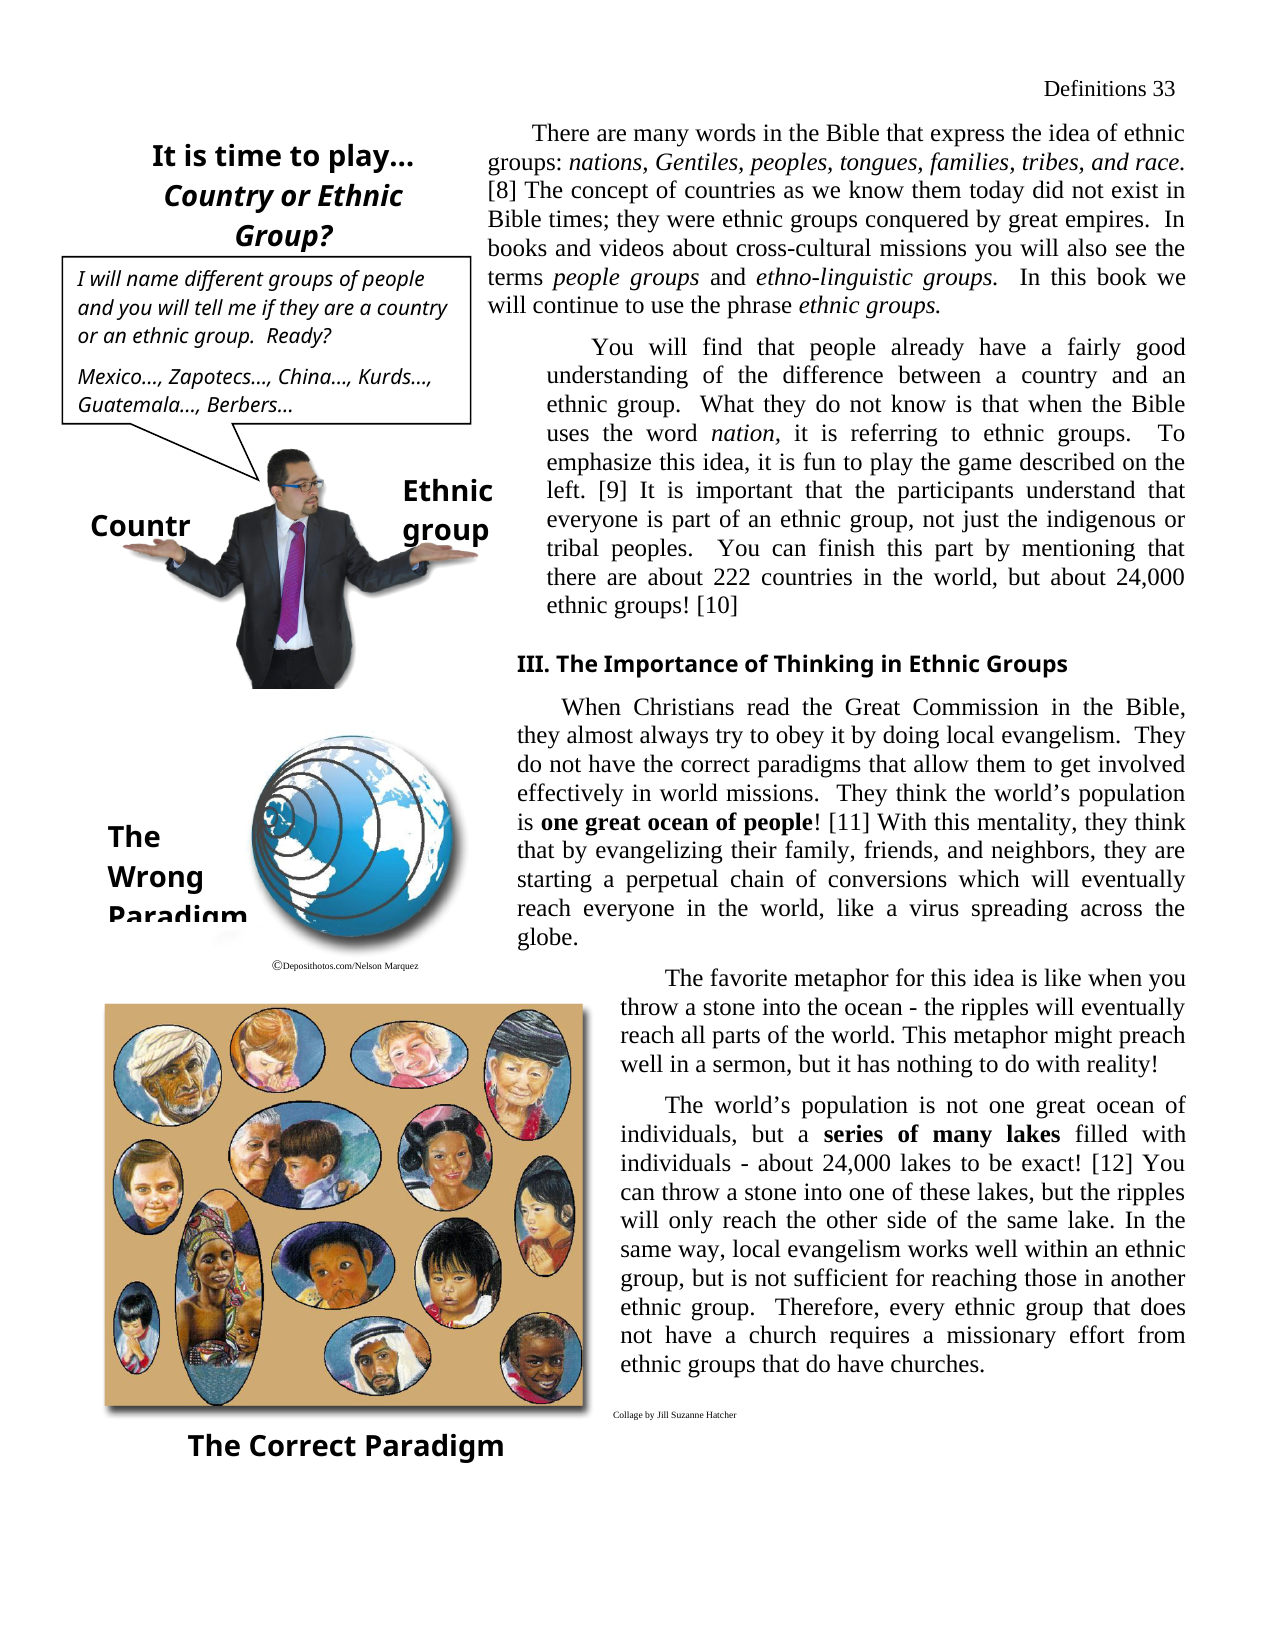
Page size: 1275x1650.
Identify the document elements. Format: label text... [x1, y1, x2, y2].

text The favorite metaphor for this idea is like when you throw a stone into the ocean - the ripples will eventually reach all parts of the world. This metaphor might preach well in a sermon, but it has nothing to do with reality! [620, 963, 1186, 1078]
text The world’s population is not one great ocean of individuals, but a series of many lakes filled with individuals - about 24,000 lakes to be exact! [12] You can throw a stone into one of these lakes, but the ripples will only reach the other side of the same lake. In the same way, local evangelism works well within an ethnic group, but is not sufficient for reaching those in another ethnic group. Therefore, every ethnic group that does not have a church requires a missionary effort from ethnic groups that do have churches. [620, 1091, 1186, 1378]
picture [116, 441, 496, 702]
text III. The Importance of Thinking in Ethnic Groups [517, 648, 1186, 679]
text You will find that people already have a fairly good understanding of the difference between a country and an ethnic group. What they do not know is that when the Bible uses the word nation, it is referring to ethnic groups. To emphasize this idea, it is fun to play the game described on the left. [9] It is important that the participants understand that everyone is part of an ethnic group, not just the indigenous or tribal peoples. You can finish this part by mentioning that there are about 222 countries in the world, but about 24,000 ethnic groups! [10] [546, 332, 1186, 619]
picture [116, 523, 120, 533]
picture [86, 720, 598, 1429]
text When Christians read the Great Commission in the Bible, they almost always try to obey it by doing local evangelism. They do not have the correct paradigms that allow them to get involved effectively in world missions. They think the world’s population is one great ocean of people! [11] With this mentality, they think that by evangelizing their family, friends, and neighbors, they are starting a perpetual chain of conversions which will eventually reach everyone in the world, like a virus spreading across the globe. [517, 692, 1186, 951]
text There are many words in the Bible that express the idea of ethnic groups: nations, Gentiles, peoples, tongues, families, tribes, and race. [8] The concept of countries as we know them today did not exist in Bible times; they were ethnic groups conquered by great empires. In books and videos about cross-cultural missions you will also see the terms people groups and ethno-linguistic groups. In this book we will continue to use the phrase ethnic groups. [487, 118, 1186, 319]
